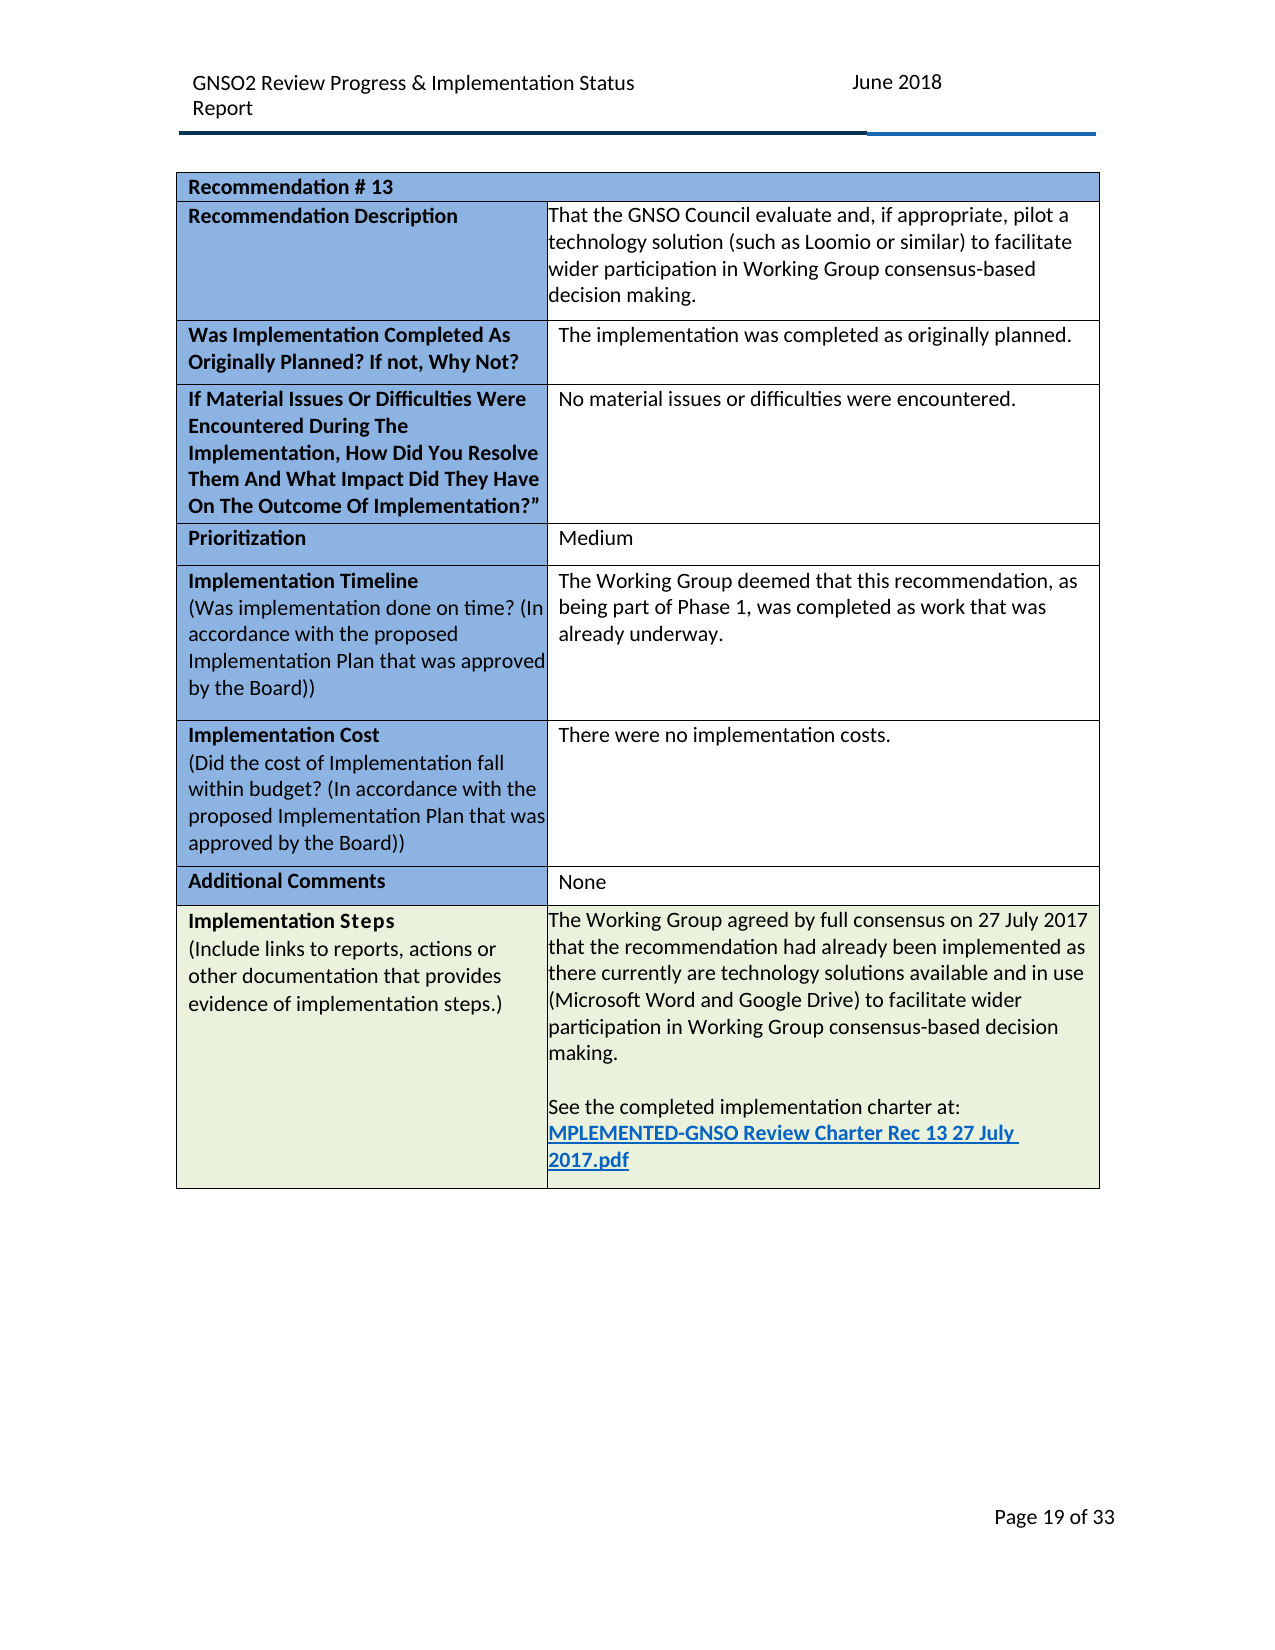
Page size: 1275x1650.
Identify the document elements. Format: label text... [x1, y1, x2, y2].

table_cell Recommendation Description [177, 202, 547, 320]
table_cell The Working Group agreed by full consensus on 27 July 2017 that the recommendation had already been implemented as there currently are technology solutions available and in use (Microsoft Word and Google Drive) to facilitate wider participation in Working Group consensus-based decision making. See the completed implementation charter at: MPLEMENTED-GNSO Review Charter Rec 13 27 July 2017.pdf﻿ [548, 906, 1099, 1188]
table_cell Was Implementation Completed As Originally Planned? If not, Why Not? [177, 321, 547, 384]
table_cell Implementation Steps (Include links to reports, actions or other documentation that provides evidence of implementation steps.) [177, 906, 547, 1188]
table_cell The Working Group deemed that this recommendation, as being part of Phase 1, was completed as work that was already underway. [548, 566, 1099, 720]
table_cell That the GNSO Council evaluate and, if appropriate, pilot a technology solution (such as Loomio or similar) to facilitate wider participation in Working Group consensus-based decision making. [548, 202, 1099, 320]
table_cell Additional Comments [177, 867, 547, 905]
table_cell No material issues or difficulties were encountered. [548, 385, 1099, 523]
table_cell If Material Issues Or Difficulties Were Encountered During The Implementation, How Did You Resolve Them And What Impact Did They Have On The Outcome Of Implementation?” [177, 385, 547, 523]
table_header Recommendation # 13 [177, 173, 1099, 201]
table_cell There were no implementation costs. [548, 721, 1099, 866]
table_cell Medium [548, 524, 1099, 565]
table_cell Implementation Timeline (Was implementation done on time? (In accordance with the proposed Implementation Plan that was approved by the Board)) [177, 566, 547, 720]
table_cell Implementation Cost (Did the cost of Implementation fall within budget? (In accordance with the proposed Implementation Plan that was approved by the Board)) [177, 721, 547, 866]
table_cell None [548, 867, 1099, 905]
table_cell The implementation was completed as originally planned. [548, 321, 1099, 384]
table_cell Prioritization [177, 524, 547, 565]
